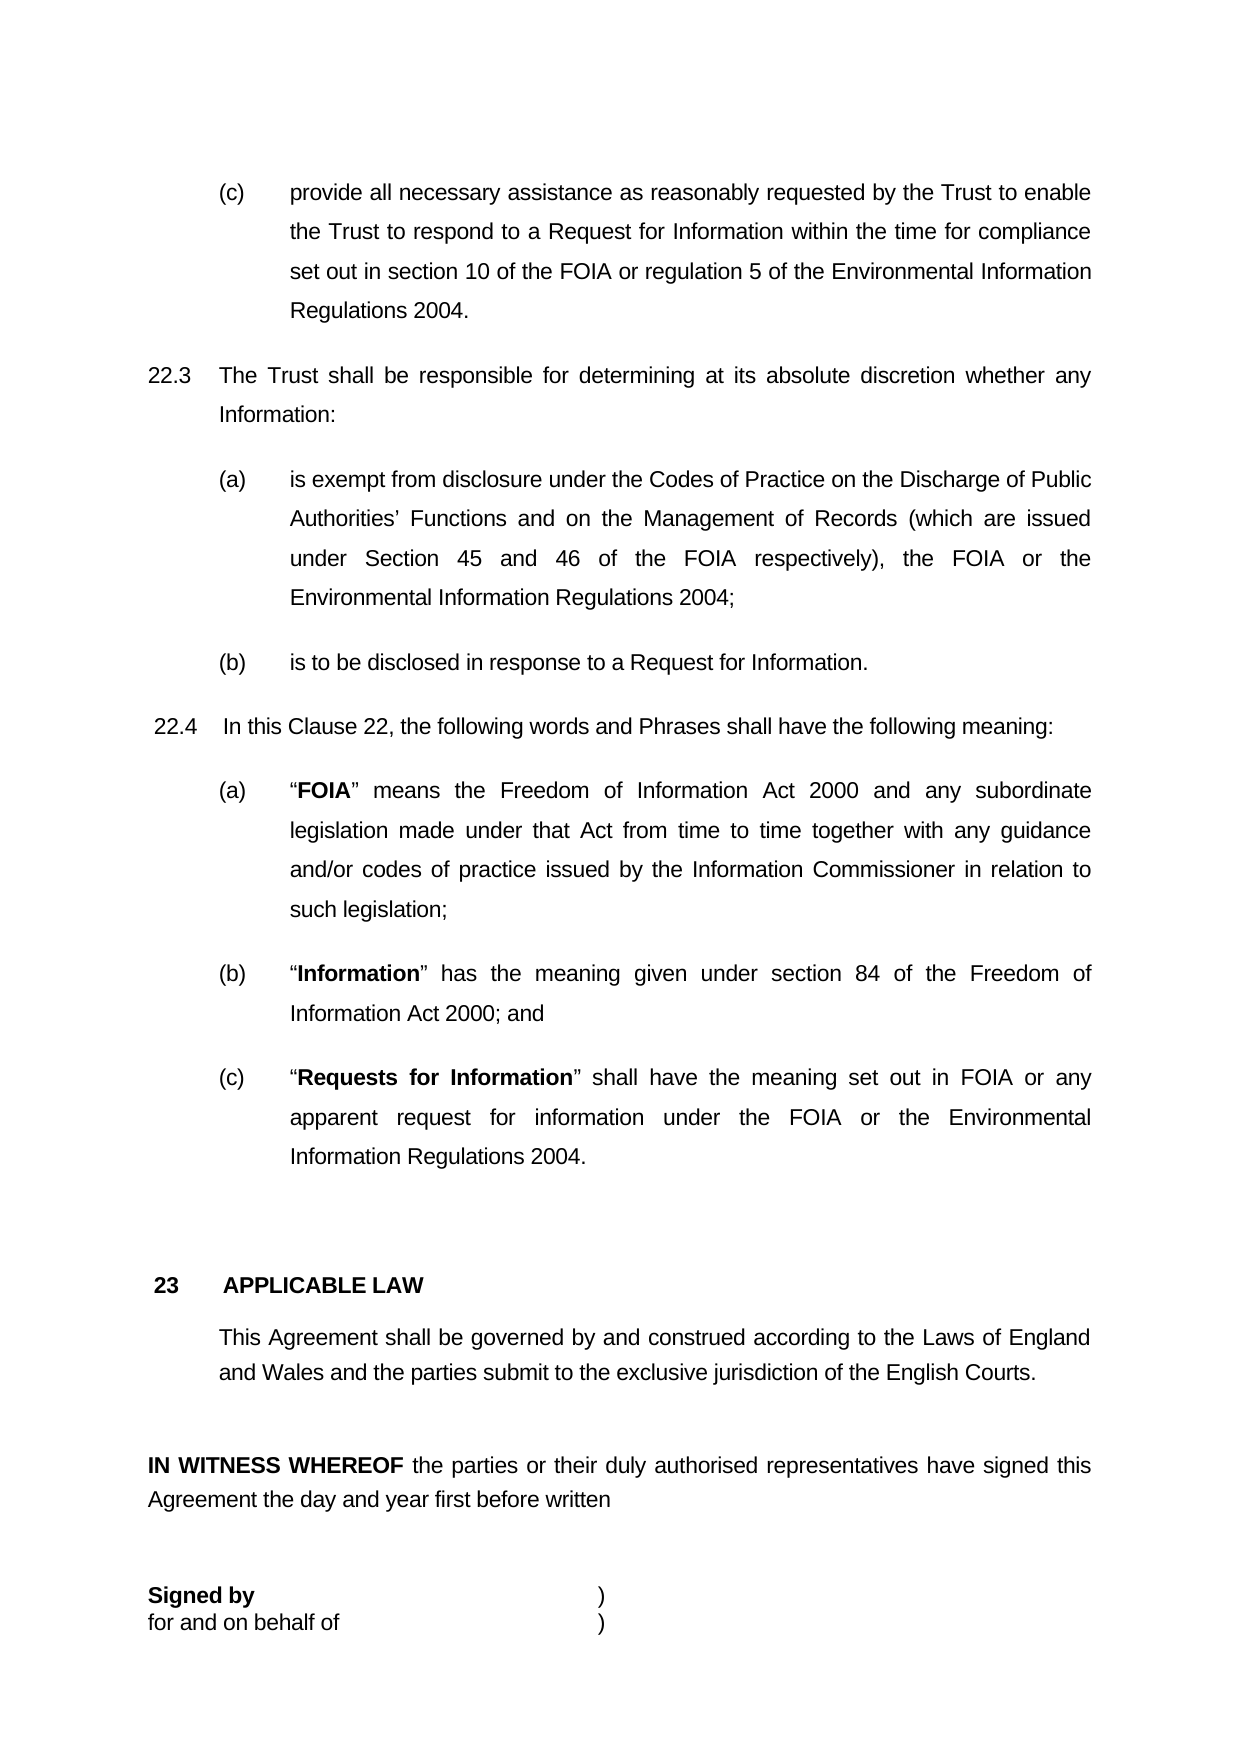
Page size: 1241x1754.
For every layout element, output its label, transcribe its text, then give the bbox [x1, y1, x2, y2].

list (b) is to be disclosed in response to a Request for Information. [218, 648, 1092, 675]
list provide all necessary assistance as reasonably requested by the Trust to enable the Trust to respond to a Request for Information within the time for compliance set out in section 10 of the FOIA or regulation 5 of the Environmental Information Regulations 2004. [218, 179, 1092, 323]
text for and on behalf of ) [148, 1609, 1092, 1635]
list 22.3 The Trust shall be responsible for determining at its absolute discretion whether any Information: [148, 362, 1092, 427]
list “FOIA” means the Freedom of Information Act 2000 and any subordinate legislation made under that Act from time to time together with any guidance and/or codes of practice issued by the Information Commissioner in relation to such legislation; [218, 777, 1092, 922]
list (a) is exempt from disclosure under the Codes of Practice on the Discharge of Public Authorities’ Functions and on the Management of Records (which are issued under Section 45 and 46 of the FOIA respectively), the FOIA or the Environmental Information Regulations 2004; [218, 466, 1092, 610]
text This Agreement shall be governed by and construed according to the Laws of England and and the parties submit to the exclusive jurisdiction of the English Courts. [218, 1324, 1092, 1385]
list 23 APPLICABLE LAW [148, 1272, 1092, 1299]
list 22.4 In this Clause 22, the following words and Phrases shall have the following meaning: [148, 713, 1092, 739]
list “Information” has the meaning given under section 84 of the Freedom of Information Act 2000; and [218, 960, 1092, 1026]
list “Requests for Information” shall have the meaning set out in FOIA or any apparent request for information under the FOIA or the Environmental Information Regulations 2004. [218, 1064, 1092, 1170]
text Signed by ) [148, 1582, 1092, 1609]
text IN WITNESS WHEREOF the parties or their duly authorised representatives have signed this Agreement the day and year first before written [148, 1452, 1092, 1512]
